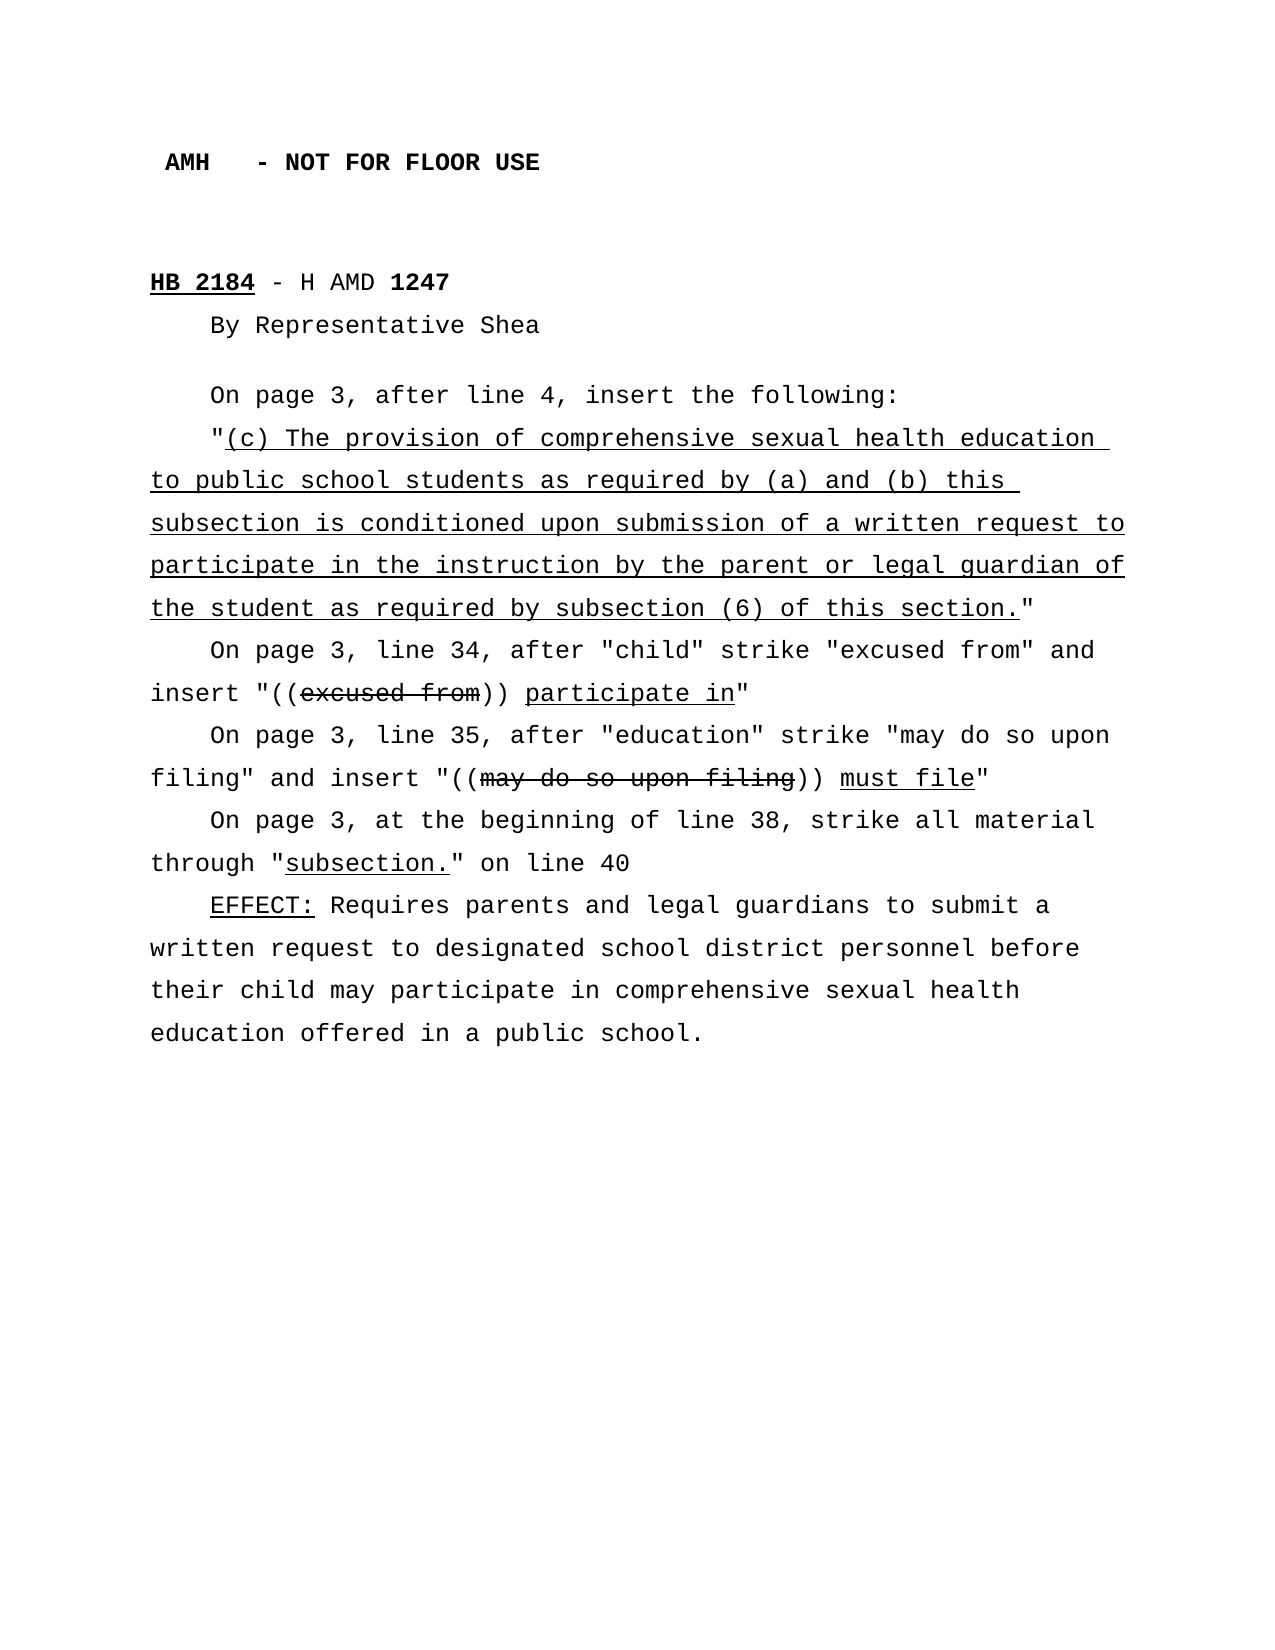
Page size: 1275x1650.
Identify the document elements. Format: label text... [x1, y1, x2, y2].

text On page 3, line 34, after "child" strike "excused from" and insert "((excused from)) participate in" [150, 625, 1125, 710]
text "(c) The provision of comprehensive sexual health education to public school students as required by (a) and (b) this subsection is conditioned upon submission of a written request to participate in the instruction by the parent or legal guardian of the student as required by subsection (6) of this section." [150, 535, 1125, 576]
text By Representative Shea [150, 299, 1125, 342]
text "(c) The provision of comprehensive sexual health education to public school students as required by (a) and (b) this subsection is conditioned upon submission of a written request to participate in the instruction by the parent or legal guardian of the student as required by subsection (6) of this section." [150, 578, 1125, 625]
text "(c) The provision of comprehensive sexual health education to public school students as required by (a) and (b) this subsection is conditioned upon submission of a written request to participate in the instruction by the parent or legal guardian of the student as required by subsection (6) of this section." [150, 412, 1125, 534]
text On page 3, after line 4, insert the following: [150, 370, 1125, 412]
text AMH - NOT FOR FLOOR USE [150, 150, 1125, 178]
text On page 3, at the beginning of line 38, strike all material through "subsection." on line 40 [150, 795, 1125, 880]
text EFFECT: Requires parents and legal guardians to submit a written request to designated school district personnel before their child may participate in comprehensive sexual health education offered in a public school. [150, 880, 1125, 1050]
text HB 2184 - H AMD 1247 [150, 257, 1125, 299]
text On page 3, line 35, after "education" strike "may do so upon filing" and insert "((may do so upon filing)) must file" [150, 710, 1125, 795]
